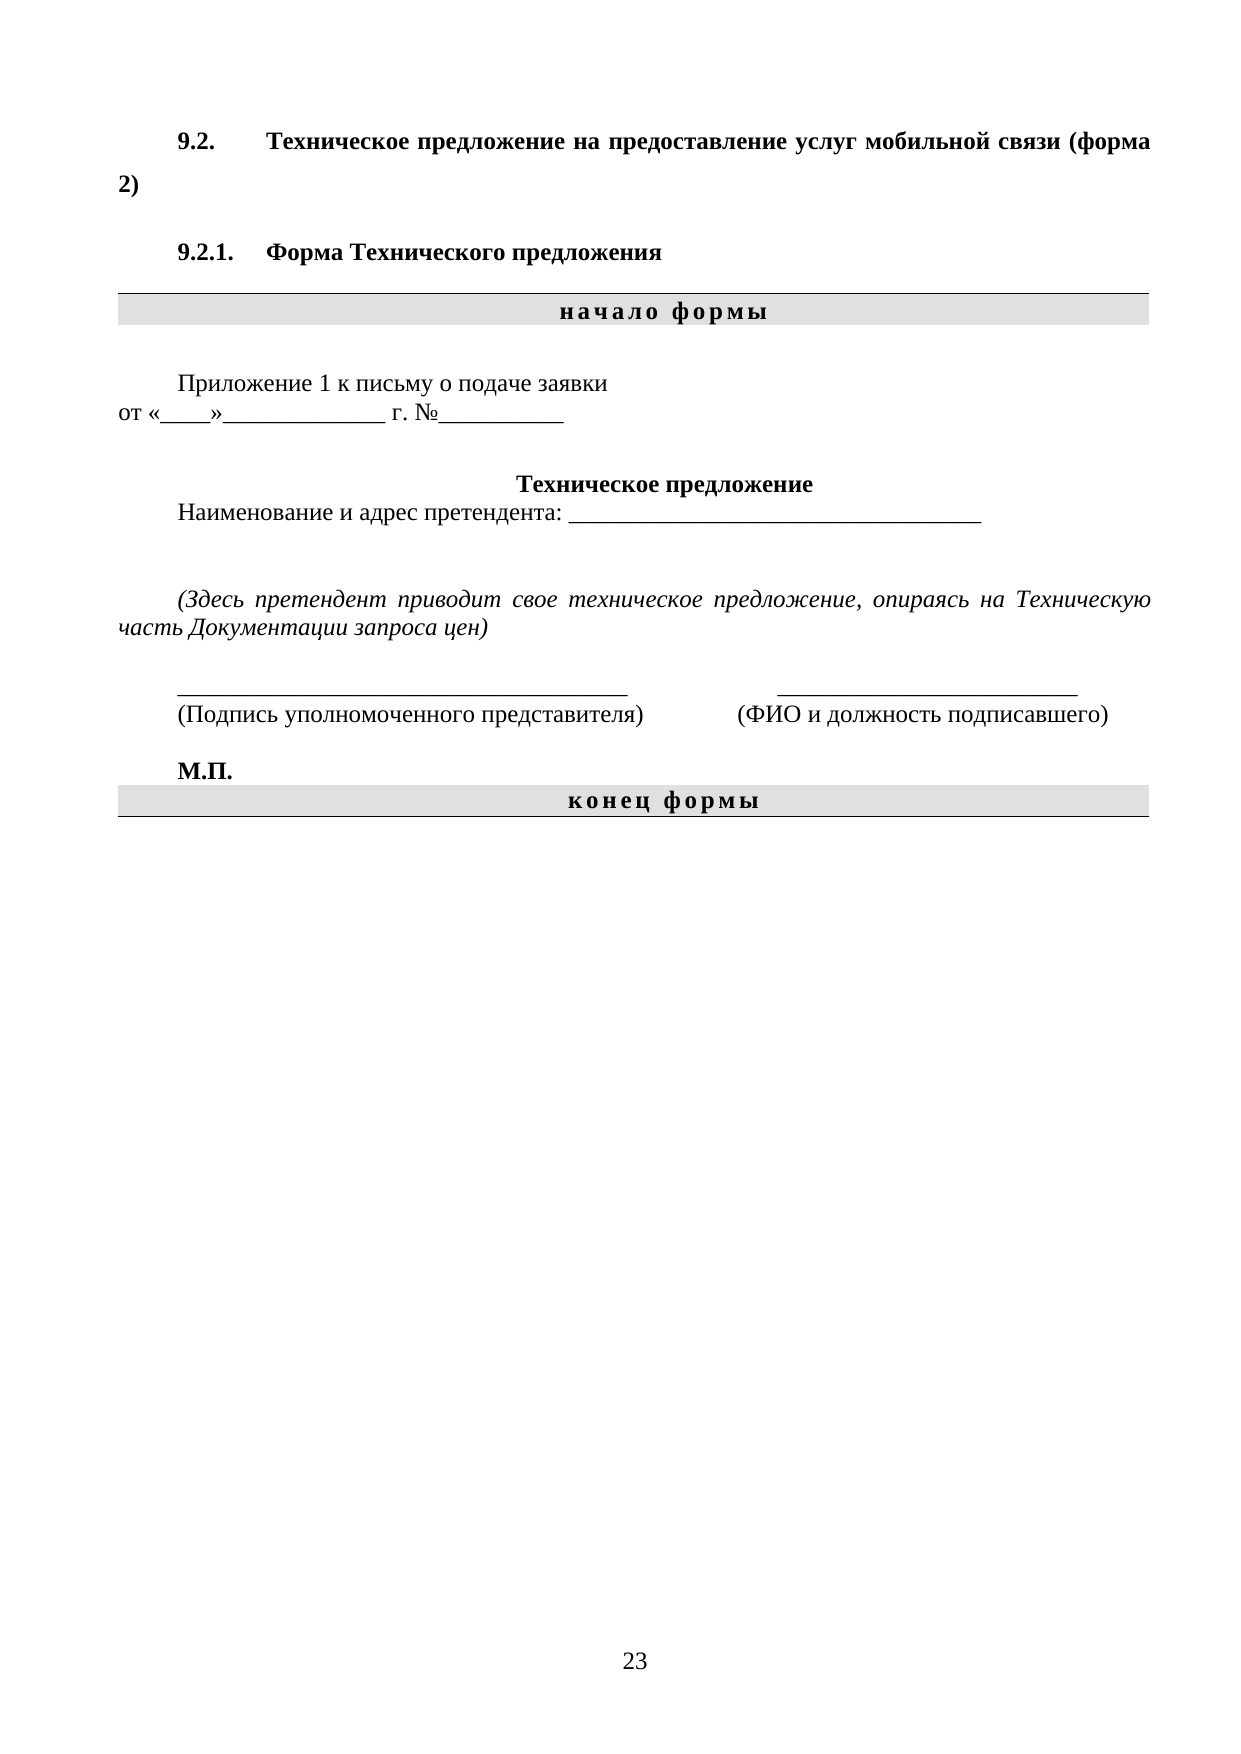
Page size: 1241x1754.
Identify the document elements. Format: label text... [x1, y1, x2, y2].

text М.П. [118, 756, 1152, 785]
text ____________________________________ ________________________ [118, 670, 1152, 699]
text Приложение 1 к письму о подаче заявки от «____»_____________ г. №__________ [118, 368, 1152, 426]
list Форма Технического предложения [118, 237, 1152, 266]
text конец формы [118, 785, 1149, 816]
text (Подпись уполномоченного представителя) (ФИО и должность подписавшего) [118, 699, 1152, 727]
text Наименование и адрес претендента: _________________________________ [118, 497, 1152, 526]
text начало формы [118, 294, 1149, 325]
text Техническое предложение [118, 469, 1152, 497]
list Техническое предложение на предоставление услуг мобильной связи (форма 2) [118, 126, 1152, 198]
text (Здесь претендент приводит свое техническое предложение, опираясь на Техническую часть Документации запроса цен) [118, 584, 1152, 641]
